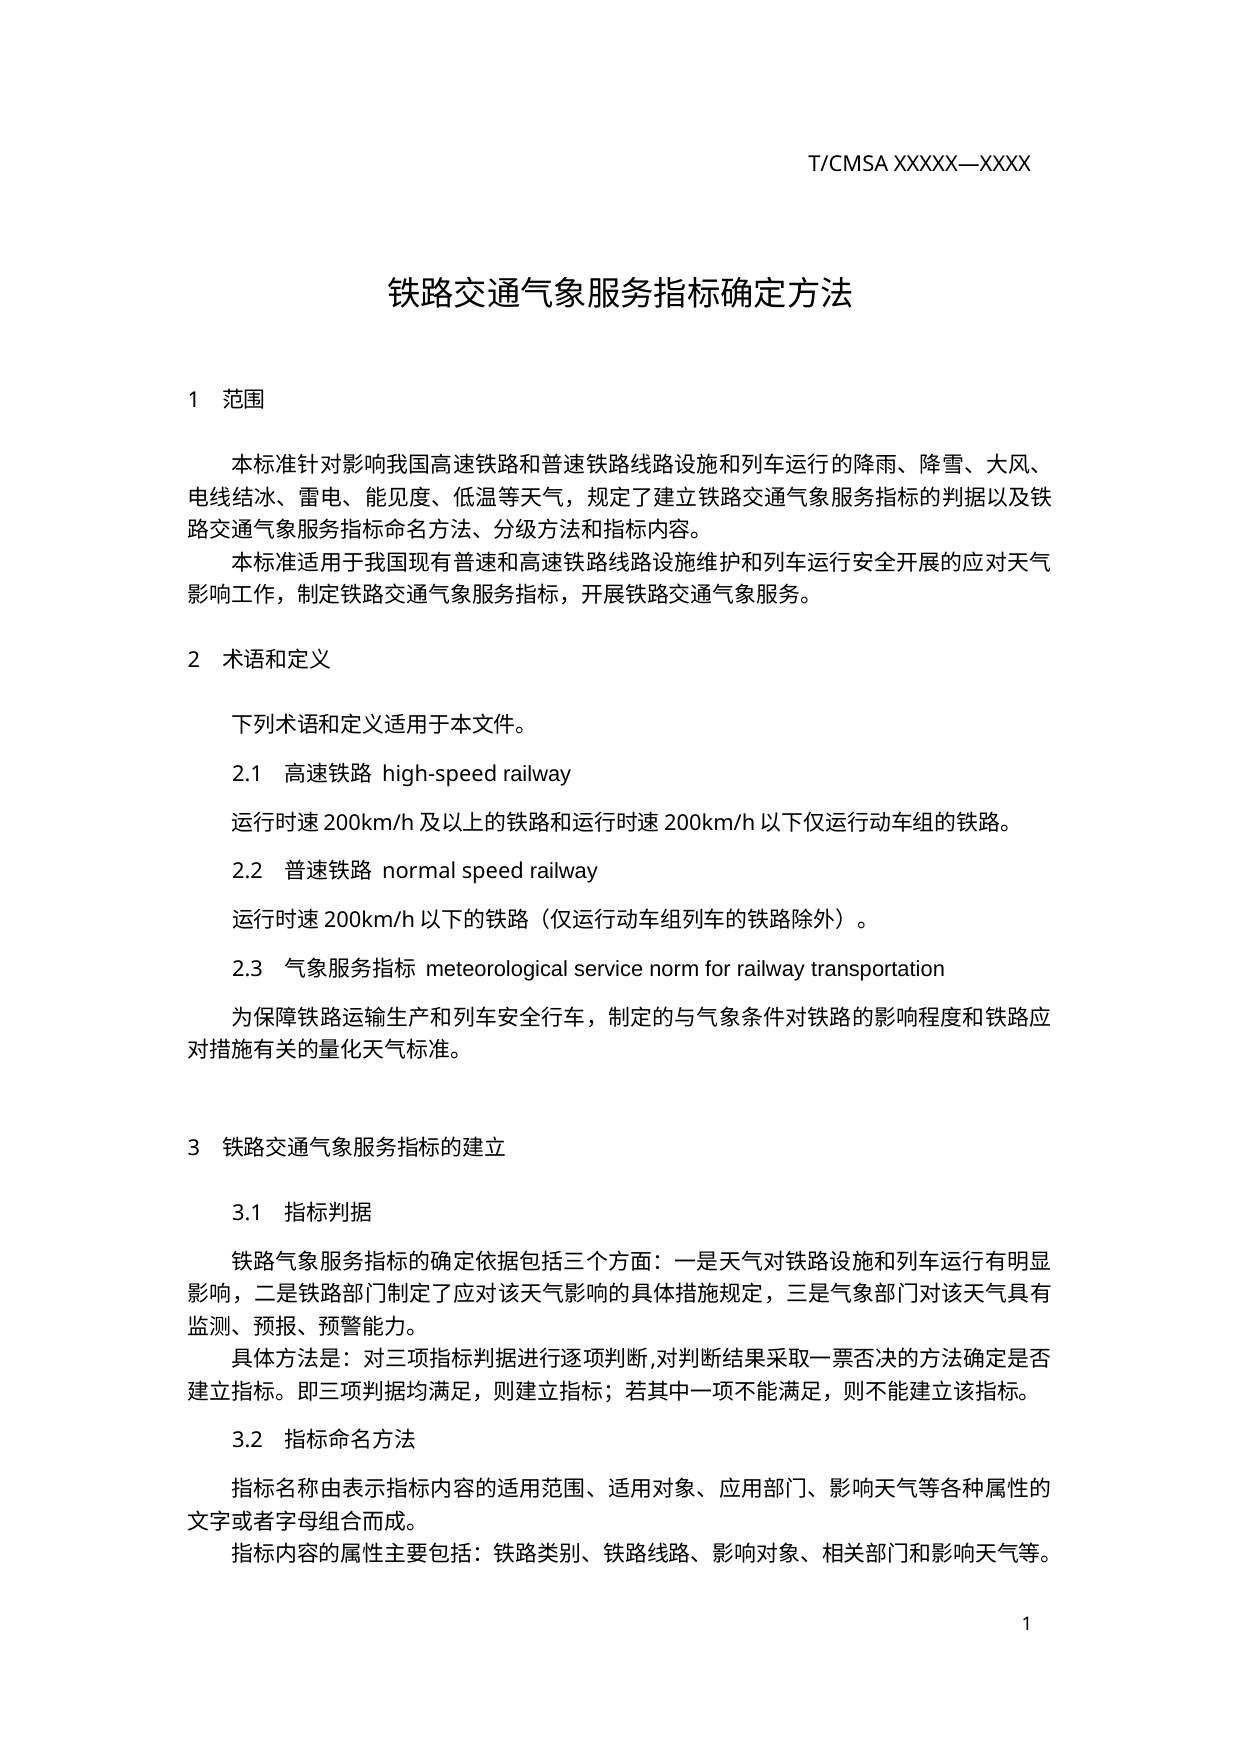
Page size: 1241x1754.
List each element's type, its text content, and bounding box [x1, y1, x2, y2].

list 下列术语和定义适用于本文件。 [231, 707, 1053, 739]
list 气象服务指标 meteorological service norm for railway transportation [232, 951, 1053, 983]
list 本标准适用于我国现有普速和高速铁路线路设施维护和列车运行安全开展的应对天气影响工作，制定铁路交通气象服务指标，开展铁路交通气象服务。 [187, 544, 1053, 609]
list 普速铁路 normal speed railway [232, 853, 1053, 886]
list 范围 [187, 382, 1053, 414]
list 高速铁路 high-speed railway [232, 756, 1053, 788]
list 本标准针对影响我国高速铁路和普速铁路线路设施和列车运行的降雨、降雪、大风、电线结冰、雷电、能见度、低温等天气，规定了建立铁路交通气象服务指标的判据以及铁路交通气象服务指标命名方法、分级方法和指标内容。 [187, 447, 1053, 544]
list 为保障铁路运输生产和列车安全行车，制定的与气象条件对铁路的影响程度和铁路应对措施有关的量化天气标准。 [187, 999, 1053, 1064]
list 运行时速200km/h以下的铁路（仅运行动车组列车的铁路除外）。 [232, 902, 1053, 934]
list 铁路气象服务指标的确定依据包括三个方面：一是天气对铁路设施和列车运行有明显影响，二是铁路部门制定了应对该天气影响的具体措施规定，三是气象部门对该天气具有监测、预报、预警能力。 [187, 1243, 1053, 1341]
list 具体方法是：对三项指标判据进行逐项判断,对判断结果采取一票否决的方法确定是否建立指标。即三项判据均满足，则建立指标；若其中一项不能满足，则不能建立该指标。 [187, 1341, 1053, 1406]
text 铁路交通气象服务指标确定方法 [187, 259, 1053, 324]
list 铁路交通气象服务指标的建立 [187, 1129, 1053, 1162]
list 指标判据 [232, 1194, 1053, 1227]
list 运行时速200km/h及以上的铁路和运行时速200km/h以下仅运行动车组的铁路。 [187, 804, 1053, 837]
list 指标命名方法 [232, 1422, 1053, 1454]
list 指标内容的属性主要包括：铁路类别、铁路线路、影响对象、相关部门和影响天气等。 [187, 1536, 1053, 1568]
list 指标名称由表示指标内容的适用范围、适用对象、应用部门、影响天气等各种属性的文字或者字母组合而成。 [187, 1471, 1053, 1536]
list 术语和定义 [187, 642, 1053, 674]
